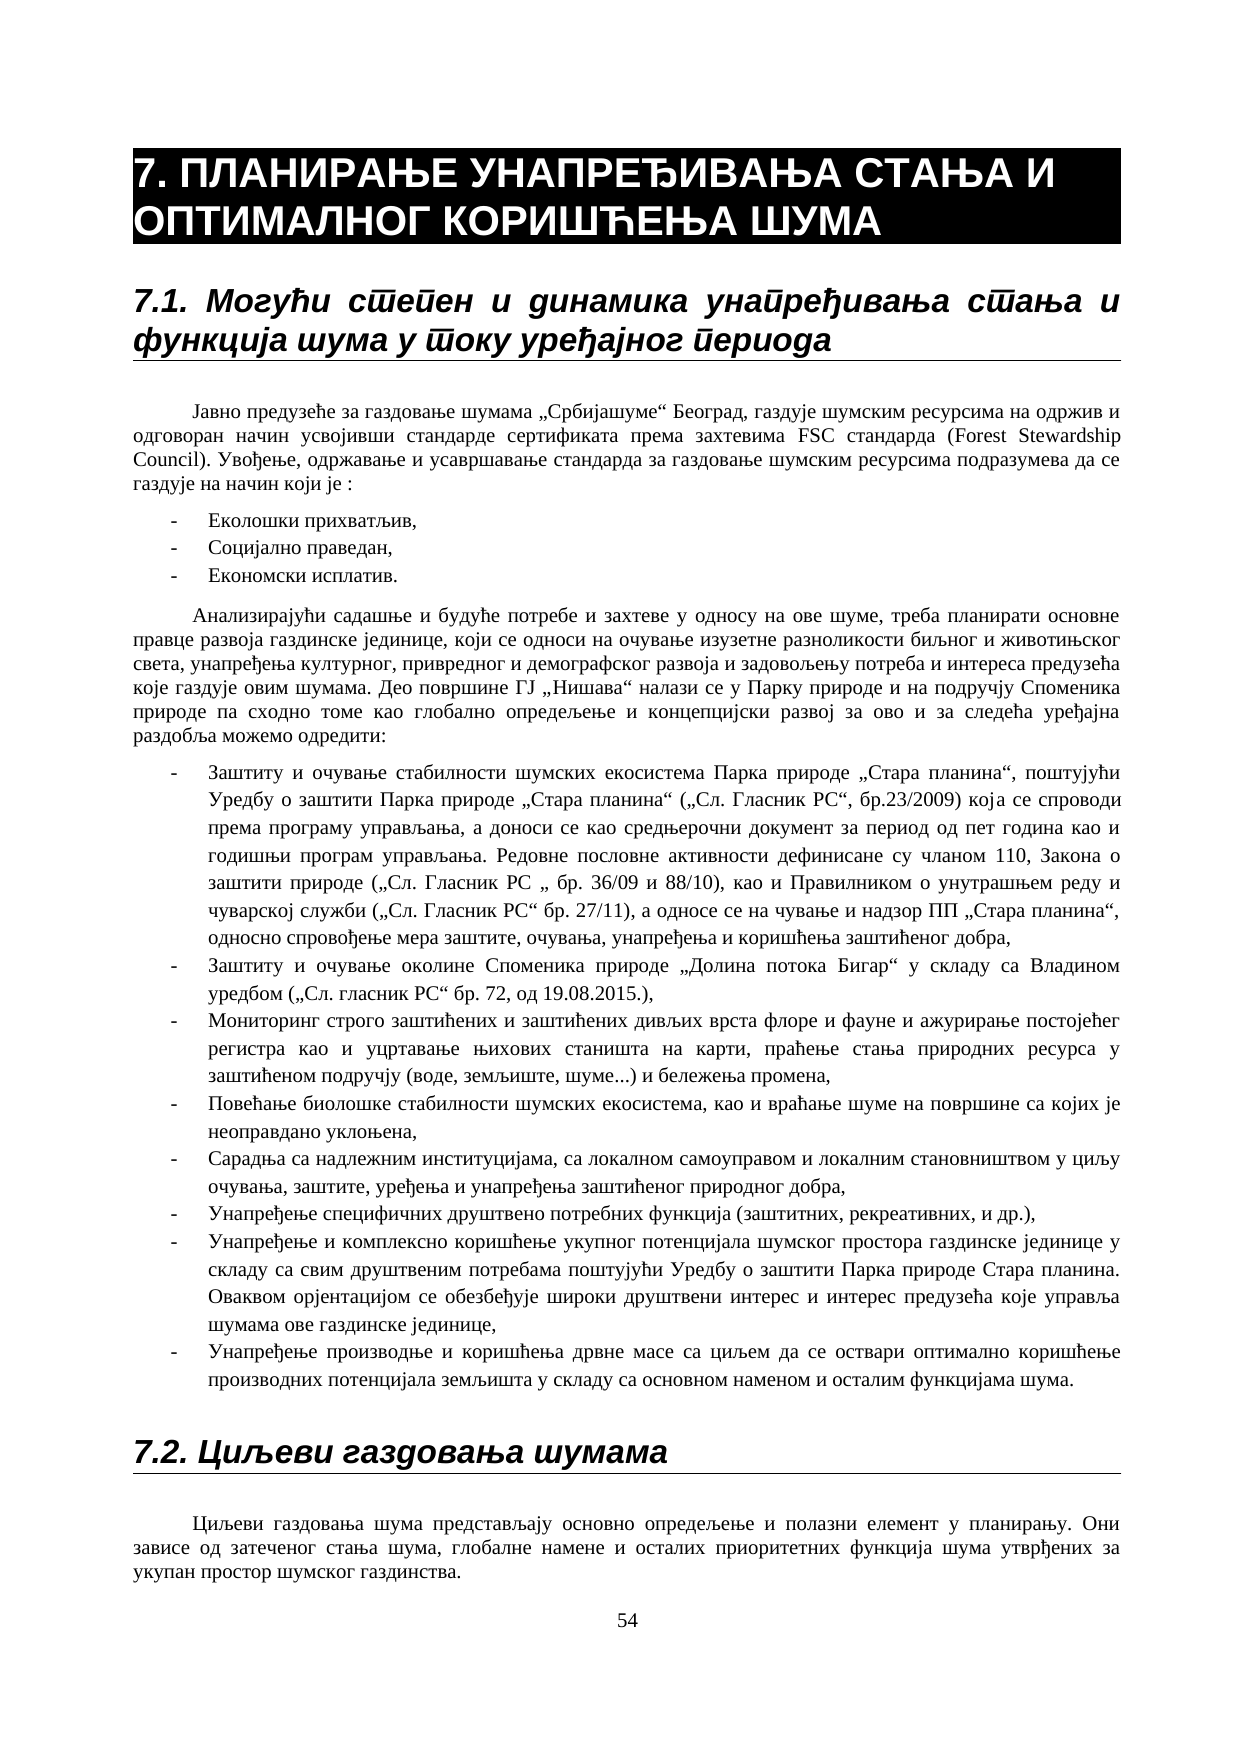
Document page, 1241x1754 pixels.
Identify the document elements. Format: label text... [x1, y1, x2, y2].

list Социјално праведан, [170, 535, 1121, 559]
subtitle 7.2. Циљеви газдовања шумама [133, 1432, 1121, 1473]
list Унапређење и комплексно коришћење укупног потенцијала шумског простора газдинске јединице у складу са свим друштвеним потребама поштујући Уредбу о заштити Парка природе Стара планина. Оваквом орјентацијом се обезбеђује широки друштвени интерес и интерес предузећа које управља шумама ове газдинске јединице, [170, 1229, 1121, 1336]
subtitle 7.1. Могући степен и динамика унапређивања стања и функција шума у току уређајног периода [133, 281, 1121, 360]
list Унапређење специфичних друштвено потребних функција (заштитних, рекреативних, и др.), [170, 1201, 1121, 1225]
text Анализирајући садашње и будуће потребе и захтеве у односу на ове шуме, треба планирати основне правце развоја газдинске јединице, који се односи на очување изузетне разноликости биљног и животињског света, унапређења културног, привредног и демографског развоја и задовољењу потреба и интереса предузећа које газдује овим шумама. Део површине ГЈ „Нишава“ налази се у Парку природе и на подручју Споменика природе па сходно томе као глобално опредељење и концепцијски развој за ово и за следећа уређајна раздобља можемо одредити: [133, 603, 1121, 747]
text Циљеви газдовања шума представљају основно опредељење и полазни елемент у планирању. Они зависе од затеченог стања шума, глобалне намене и осталих приоритетних функција шума утврђених за укупан простор шумског газдинства. [133, 1511, 1121, 1583]
list Еколошки прихватљив, [170, 507, 1121, 532]
list Мониторинг строго заштићених и заштићених дивљих врста флоре и фауне и ажурирање постојећег регистра као и уцртавање њихових станишта на карти, праћење стања природних ресурса у заштићеном подручју (воде, земљиште, шуме...) и бележења промена, [170, 1008, 1121, 1087]
list Заштиту и очување околине Споменика природе „Долина потока Бигар“ у складу са Владином уредбом („Сл. гласник РС“ бр. 72, од 19.08.2015.), [170, 953, 1121, 1004]
list Заштиту и очување стабилности шумских екосистема Парка природе „Стара планина“, поштујући Уредбу о заштити Парка природе „Стара планина“ („Сл. Гласник РС“, бр.23/2009) којa се спроводи према програму управљања, а доноси се као средњерочни документ за период од пет година као и годишњи програм управљања. Редовне пословне активности дефинисане су чланом 110, Закона о заштити природе („Сл. Гласник РС „ бр. 36/09 и 88/10), као и Правилником о унутрашњем реду и чуварској служби („Сл. Гласник РС“ бр. 27/11), а односе се на чување и надзор ПП „Стара планина“, односно спровођење мера заштите, очувања, унапређења и коришћења заштићеног добра, [170, 760, 1121, 949]
list Повећање биолошке стабилности шумских екосистема, као и враћање шуме на површине са којих је неоправдано уклоњена, [170, 1091, 1121, 1143]
list Економски исплатив. [170, 563, 1121, 587]
subtitle 7. ПЛАНИРАЊЕ УНАПРЕЂИВАЊА СТАЊА И ОПТИМАЛНОГ КОРИШЋЕЊА ШУМА [133, 148, 1121, 244]
list Унапређење производње и коришћења дрвне масе са циљем да се оствари оптимално коришћење производних потенцијала земљишта у складу са основном наменом и осталим функцијама шума. [170, 1339, 1121, 1391]
text Јавно предузеће за газдовање шумама „Србијашуме“ Београд, газдује шумским ресурсима на одржив и одговоран начин усвојивши стандарде сертификата према захтевима FSC стандарда (Forest Stewardship Council). Увођење, одржавање и усавршавање стандарда за газдовање шумским ресурсима подразумева да се газдује на начин који је : [133, 399, 1121, 495]
list Сарадња са надлежним институцијама, са локалном самоуправом и локалним становништвом у циљу очувања, заштите, уређења и унапређења заштићеног природног добра, [170, 1146, 1121, 1198]
